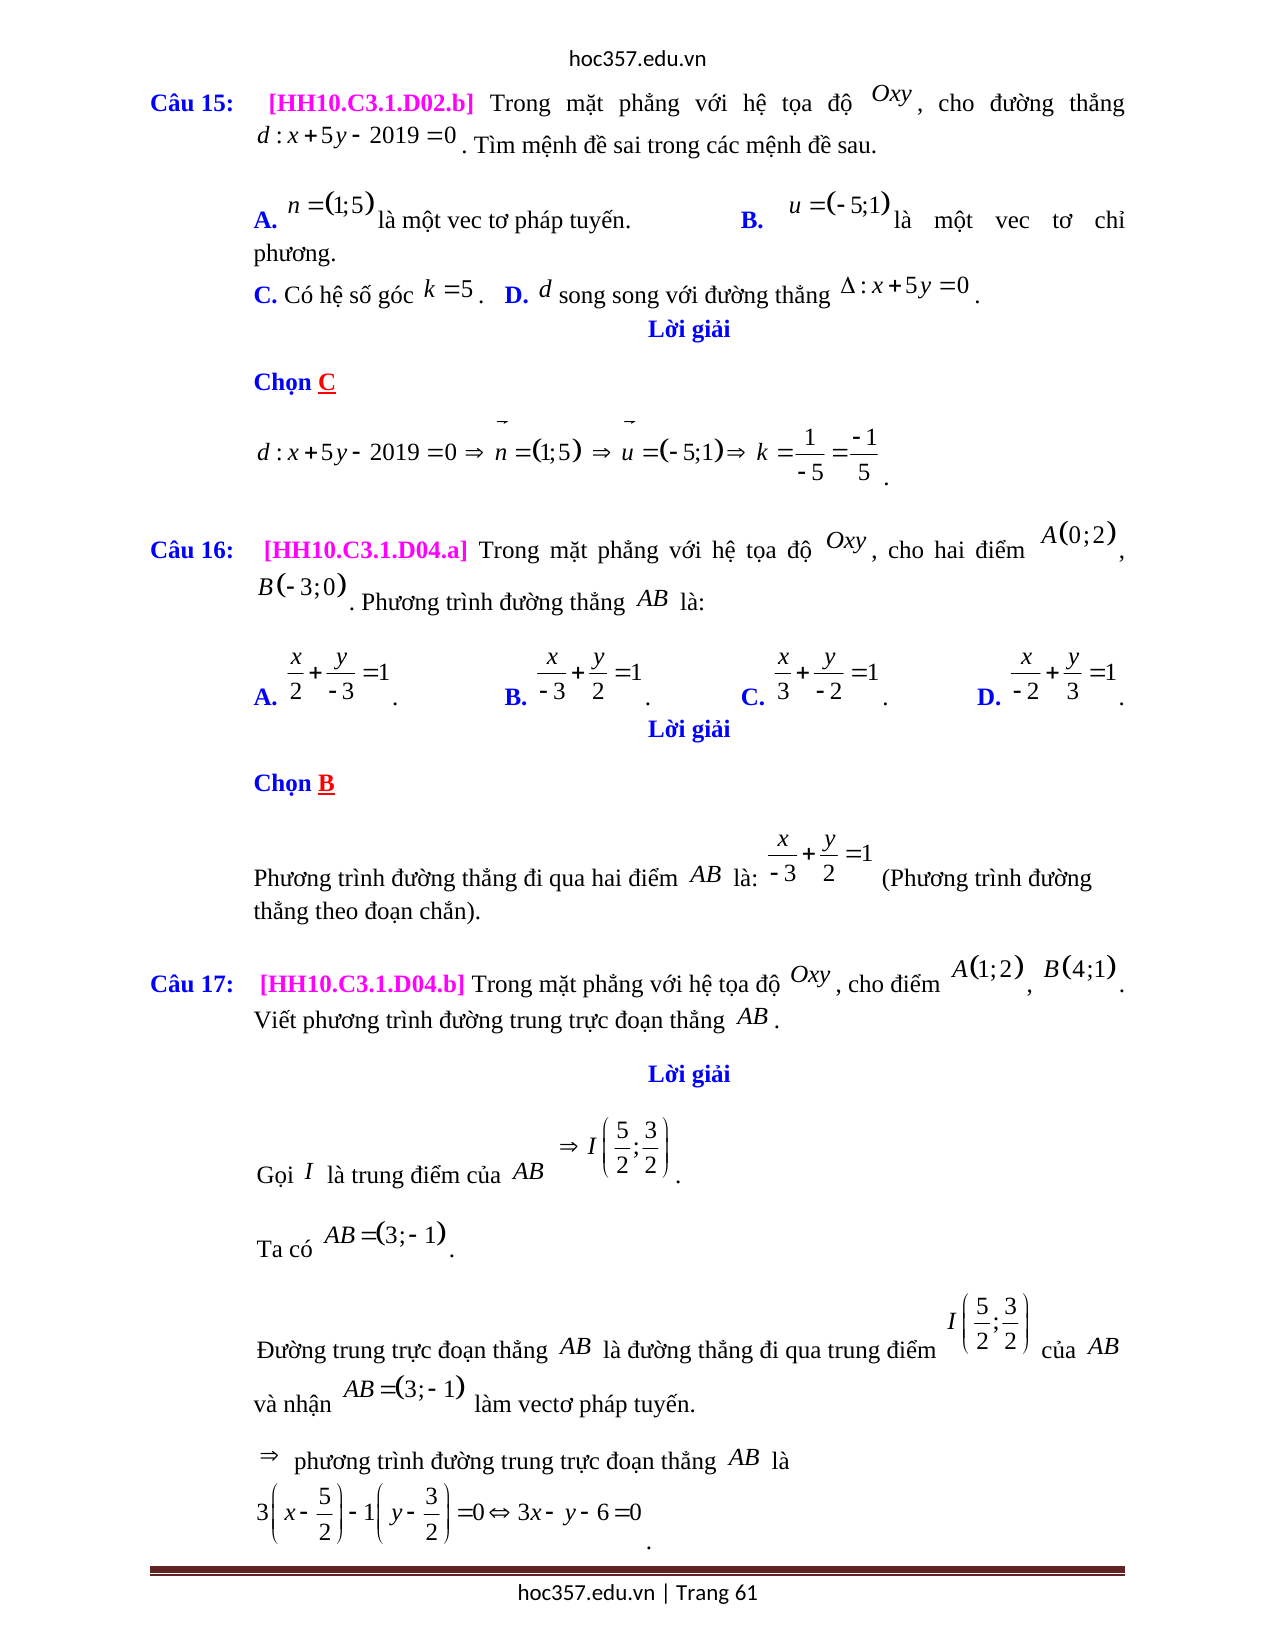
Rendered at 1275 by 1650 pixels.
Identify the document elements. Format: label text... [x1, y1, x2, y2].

text A. là một vec tơ pháp tuyến. B. là một vec tơ chỉ phương. [253, 184, 1125, 267]
text C. Có hệ số góc . D. song song với đường thẳng . [253, 271, 1125, 309]
text A. . B. . C. . D. . [253, 641, 1125, 710]
text Ta có . [253, 1214, 1125, 1263]
text phương trình đường trung trực đoạn thẳng là . [253, 1443, 1125, 1555]
text Câu 17: [HH10.C3.1.D04.b] Trong mặt phẳng với hệ tọa độ , cho điểm , . Viết phương trình đường trung trực đoạn thẳng . [150, 950, 1125, 1034]
text Lời giải [253, 314, 1125, 342]
text Chọn B [253, 768, 1125, 797]
text Câu 16: [HH10.C3.1.D04.a] Trong mặt phẳng với hệ tọa độ , cho hai điểm , . Phương trình đường thẳng là: [150, 516, 1125, 616]
text . [253, 421, 1125, 491]
text Đường trung trực đoạn thẳng là đường thẳng đi qua trung điểm của và nhận làm vectơ pháp tuyến. [253, 1288, 1125, 1418]
text Phương trình đường thẳng đi qua hai điểm là: (Phương trình đường thẳng theo đoạn chắn). [253, 822, 1125, 925]
text Gọi là trung điểm của . [253, 1113, 1125, 1189]
text Lời giải [253, 1059, 1125, 1088]
text Câu 15: [HH10.C3.1.D02.b] Trong mặt phẳng với hệ tọa độ , cho đường thẳng . Tìm mệnh đề sai trong các mệnh đề sau. [150, 78, 1125, 159]
text Lời giải [253, 714, 1125, 743]
text Chọn C [253, 367, 1125, 396]
